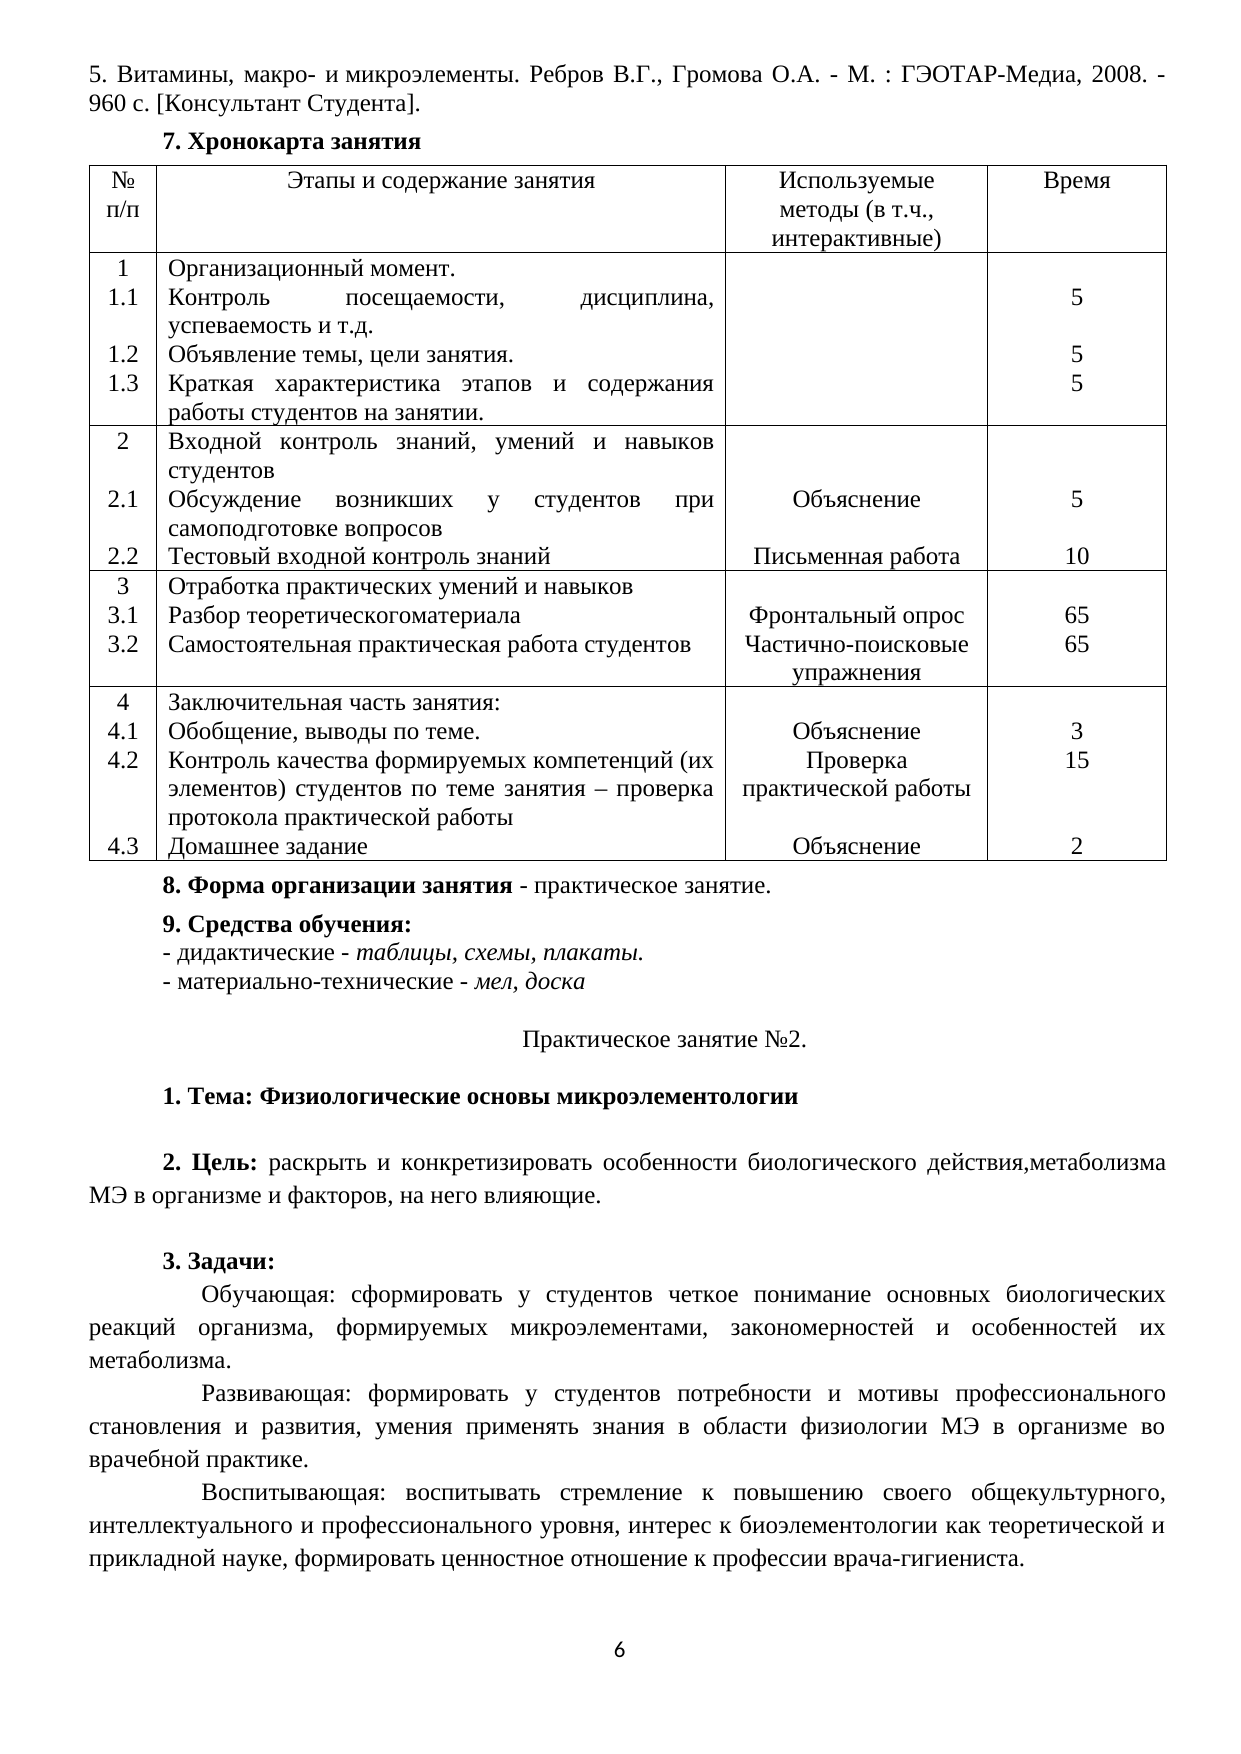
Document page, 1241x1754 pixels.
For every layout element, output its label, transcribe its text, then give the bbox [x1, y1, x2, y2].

table_cell [726, 253, 987, 425]
text 3. Задачи: [89, 1246, 1167, 1275]
table_header Используемые методы (в т.ч., интерактивные) [726, 166, 987, 252]
text Воспитывающая: воспитывать стремление к повышению своего общекультурного, интеллектуального и профессионального уровня, интерес к биоэлементологии как теоретической и прикладной науке, формировать ценностное отношение к профессии врача-гигиениста. [89, 1477, 1167, 1572]
text - дидактические - таблицы, схемы, плакаты. [89, 937, 1167, 966]
table_cell 3 15 2 [988, 687, 1166, 860]
text Обучающая: сформировать у студентов четкое понимание основных биологических реакций организма, формируемых микроэлементами, закономерностей и особенностей их метаболизма. [89, 1279, 1167, 1374]
table_cell Фронтальный опрос Частично-поисковые упражнения [726, 571, 987, 686]
text 8. Форма организации занятия - практическое занятие. [89, 870, 1167, 899]
table_cell 5 5 5 [988, 253, 1166, 425]
table_cell 65 65 [988, 571, 1166, 686]
table_cell Заключительная часть занятия: Обобщение, выводы по теме. Контроль качества формируемых компетенций (их элементов) студентов по теме занятия – проверка протокола практической работы Домашнее задание [157, 687, 725, 860]
table_header № п/п [90, 166, 156, 252]
text Развивающая: формировать у студентов потребности и мотивы профессионального становления и развития, умения применять знания в области физиологии МЭ в организме во врачебной практике. [89, 1378, 1167, 1473]
text 1. Тема: Физиологические основы микроэлементологии [162, 1081, 1167, 1110]
table_cell 3 3.1 3.2 [90, 571, 156, 686]
table_cell 2 2.1 2.2 [90, 426, 156, 570]
table_cell Отработка практических умений и навыков Разбор теоретическогоматериала Самостоятельная практическая работа студентов [157, 571, 725, 686]
table_cell Организационный момент. Контроль посещаемости, дисциплина, успеваемость и т.д. Объявление темы, цели занятия. Краткая характеристика этапов и содержания работы студентов на занятии. [157, 253, 725, 425]
text 2. Цель: раскрыть и конкретизировать особенности биологического действия,метаболизма МЭ в организме и факторов, на него влияющие. [89, 1147, 1167, 1209]
text 7. Хронокарта занятия [89, 126, 1167, 155]
text - материально-технические - мел, доска [89, 966, 1167, 995]
table_header Время [988, 166, 1166, 252]
text 5. Витамины, макро- и микроэлементы. Ребров В.Г., Громова О.А. - М. : ГЭОТАР-Медиа, 2008. - 960 с. [Консультант Студента]. [89, 59, 1167, 117]
text Практическое занятие №2. [89, 1024, 1167, 1052]
text 9. Средства обучения: [89, 909, 1167, 937]
table_cell 1 1.1 1.2 1.3 [90, 253, 156, 425]
table_cell Входной контроль знаний, умений и навыков студентов Обсуждение возникших у студентов при самоподготовке вопросов Тестовый входной контроль знаний [157, 426, 725, 570]
table_cell Объяснение Письменная работа [726, 426, 987, 570]
table_cell 4 4.1 4.2 4.3 [90, 687, 156, 860]
table_header Этапы и содержание занятия [157, 166, 725, 252]
table_cell 5 10 [988, 426, 1166, 570]
table_cell Объяснение Проверка практической работы Объяснение [726, 687, 987, 860]
